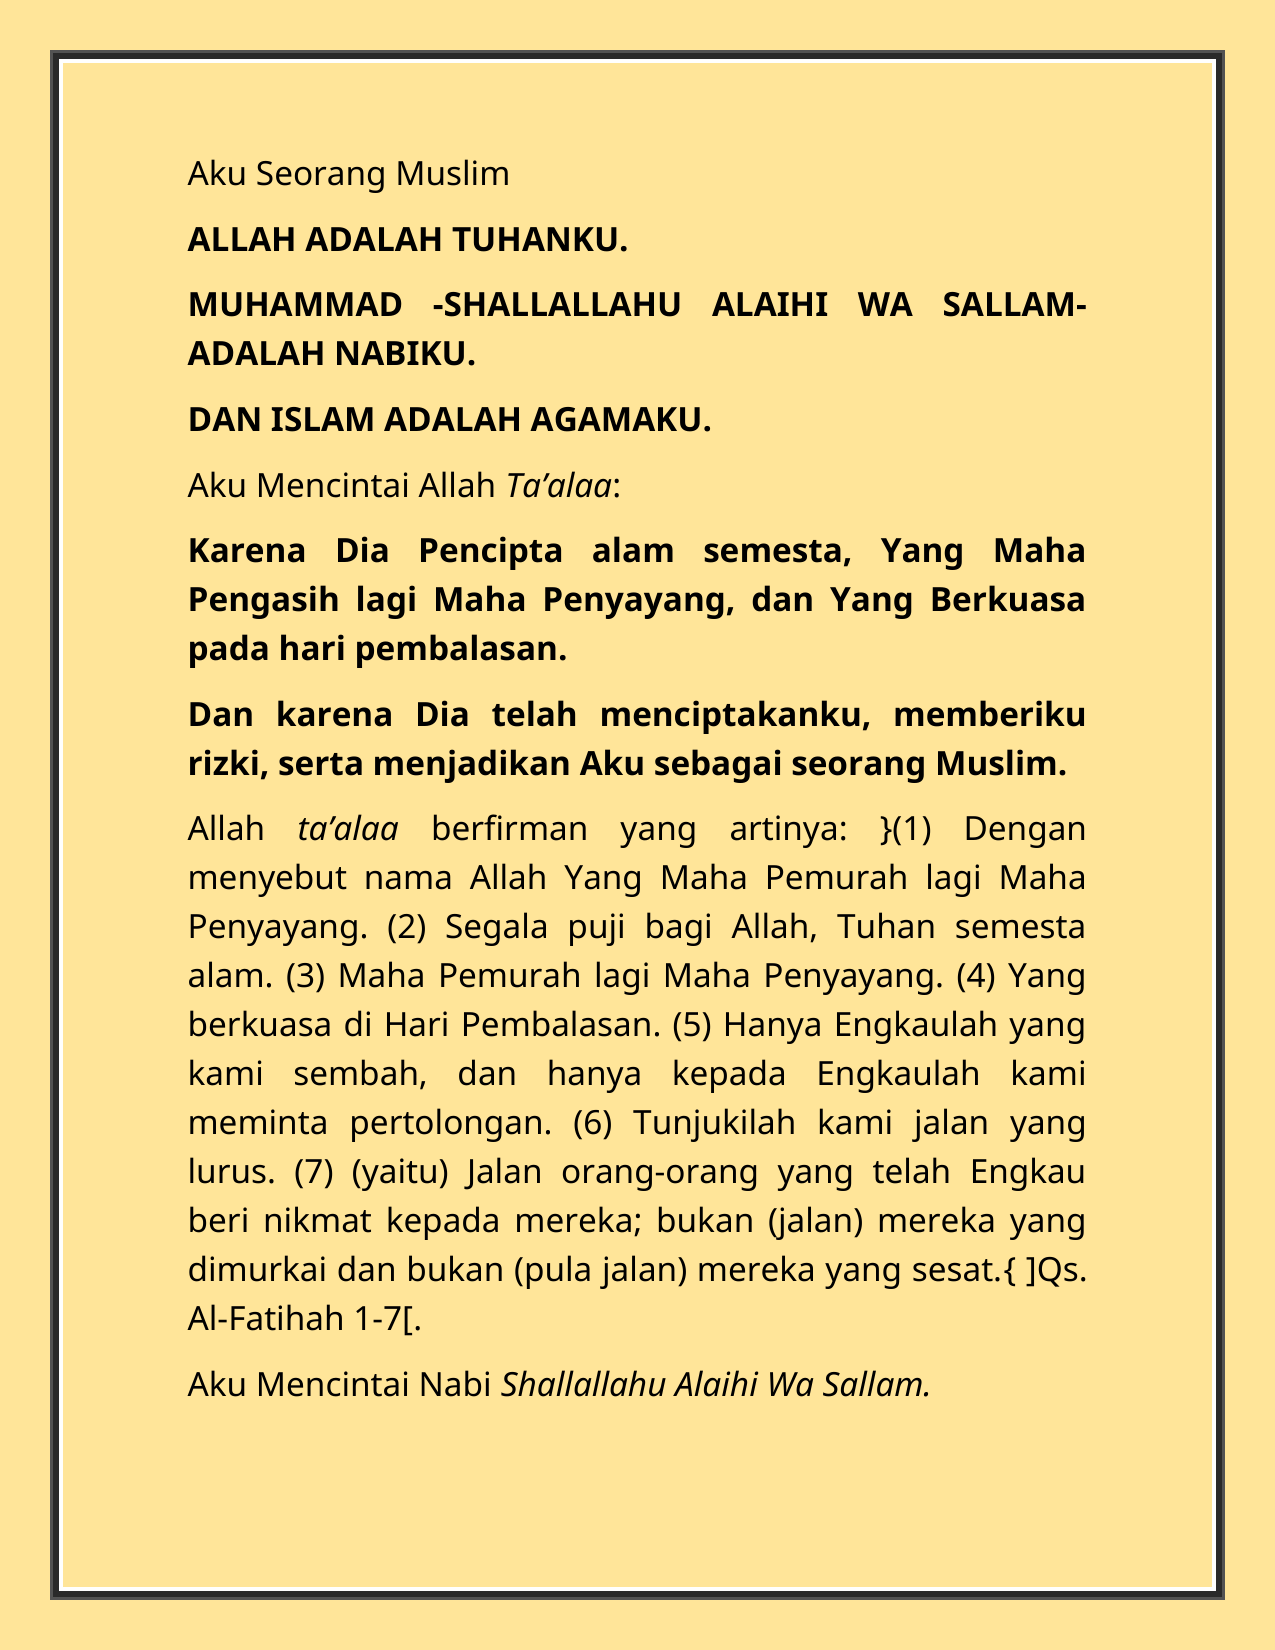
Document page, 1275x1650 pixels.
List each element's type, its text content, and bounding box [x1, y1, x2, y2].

text ALLAH ADALAH TUHANKU. [187, 216, 1087, 261]
text Aku Mencintai Nabi Shallallahu Alaihi Wa Sallam. [187, 1360, 1087, 1406]
text Aku Seorang Muslim [187, 150, 1087, 195]
text Dan karena Dia telah menciptakanku, memberiku rizki, serta menjadikan Aku sebagai seorang Muslim. [187, 691, 1087, 785]
text DAN ISLAM ADALAH AGAMAKU. [187, 396, 1087, 441]
text MUHAMMAD -SHALLALLAHU ALAIHI WA SALLAM- ADALAH NABIKU. [187, 281, 1087, 376]
text Karena Dia Pencipta alam semesta, Yang Maha Pengasih lagi Maha Penyayang, dan Yang Berkuasa pada hari pembalasan. [187, 527, 1087, 670]
text Aku Mencintai Allah Ta’alaa: [187, 461, 1087, 507]
text Allah ta’alaa berfirman yang artinya: }(1) Dengan menyebut nama Allah Yang Maha Pemurah lagi Maha Penyayang. (2) Segala puji bagi Allah, Tuhan semesta alam. (3) Maha Pemurah lagi Maha Penyayang. (4) Yang berkuasa di Hari Pembalasan. (5) Hanya Engkaulah yang kami sembah, dan hanya kepada Engkaulah kami meminta pertolongan. (6) Tunjukilah kami jalan yang lurus. (7) (yaitu) Jalan orang-orang yang telah Engkau beri nikmat kepada mereka; bukan (jalan) mereka yang dimurkai dan bukan (pula jalan) mereka yang sesat.{ ]Qs. Al-Fatihah 1-7[. [187, 805, 1087, 1340]
